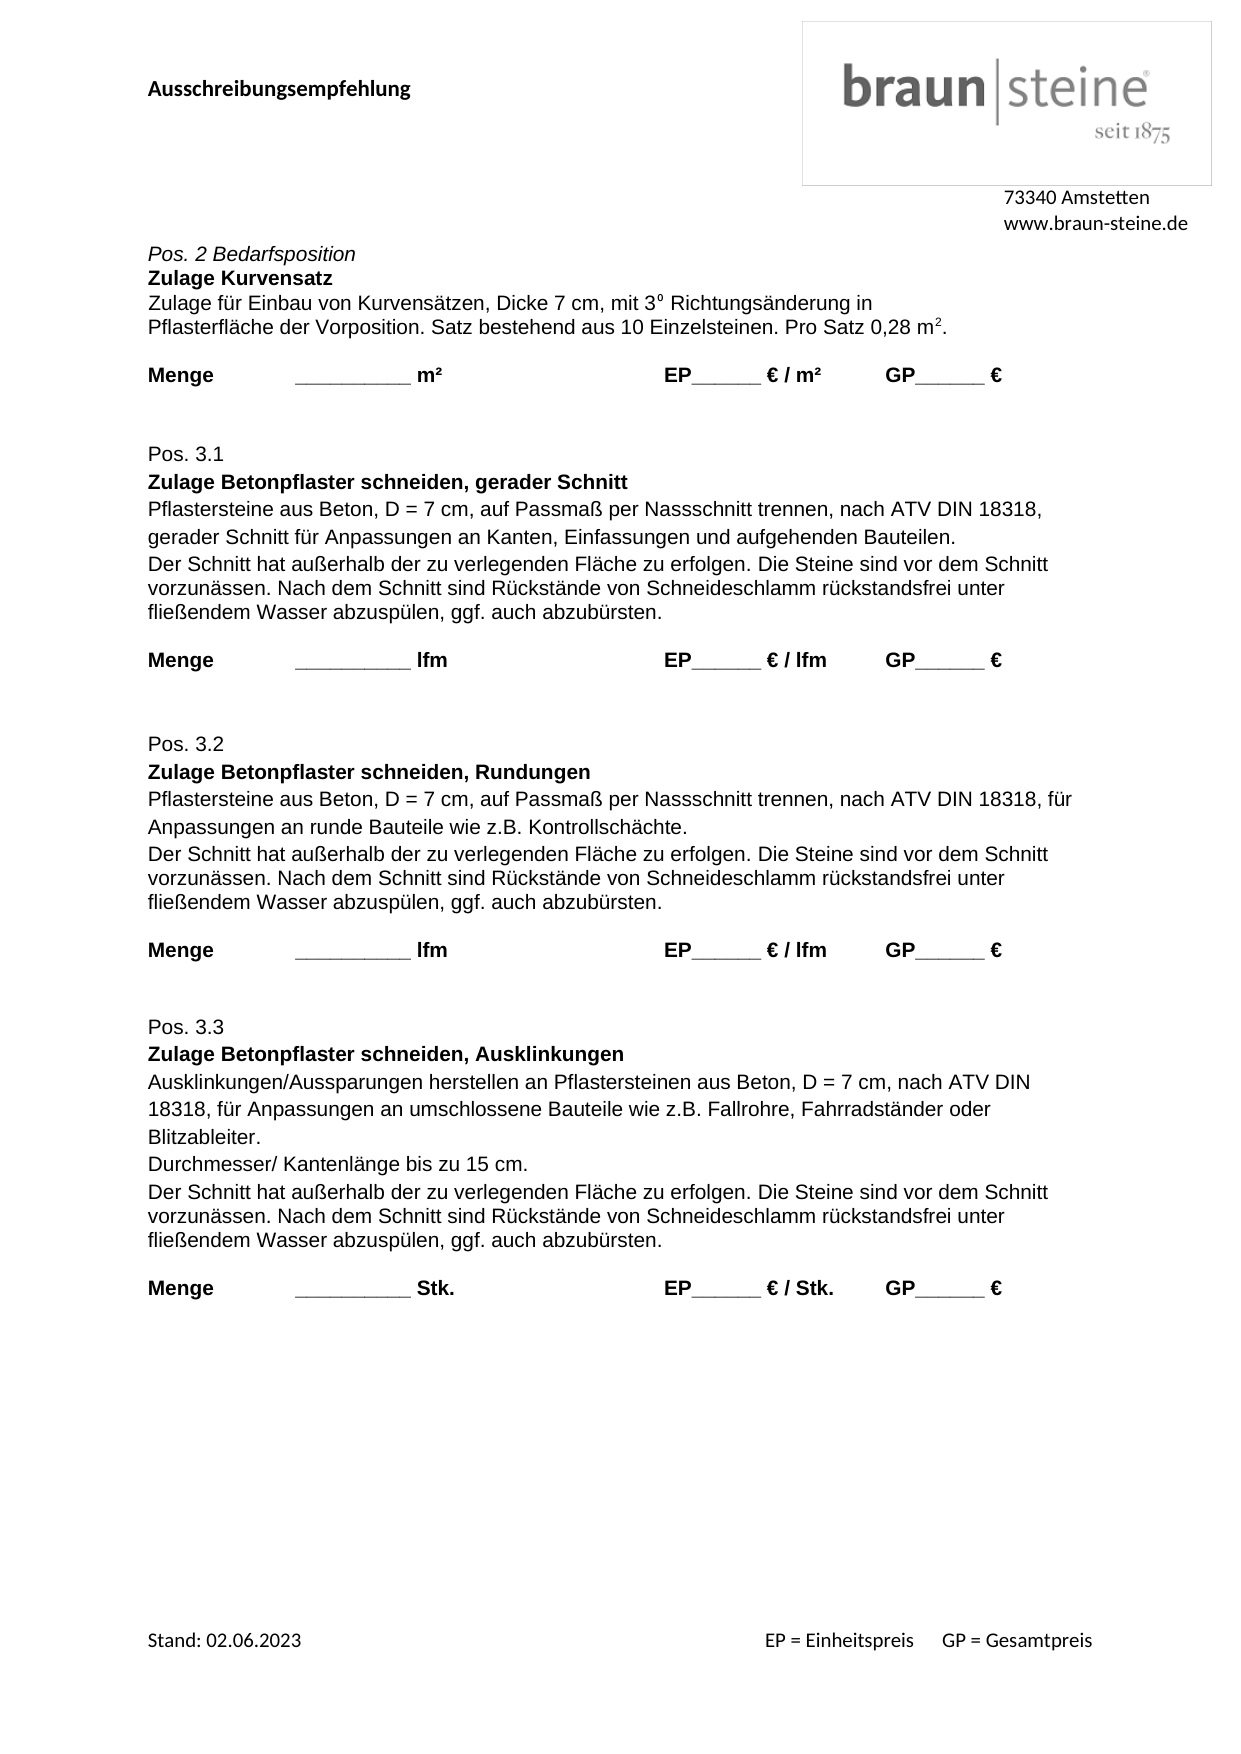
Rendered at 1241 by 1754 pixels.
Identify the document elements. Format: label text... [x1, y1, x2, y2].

text Zulage für Einbau von Kurvensätzen, Dicke 7 cm, mit 3⁰ Richtungsänderung in Pflasterfläche der Vorposition. Satz bestehend aus 10 Einzelsteinen. Pro Satz 0,28 m2. [148, 290, 1093, 339]
text Pos. 3.2 Zulage Betonpflaster schneiden, Rundungen Pflastersteine aus Beton, D = 7 cm, auf Passmaß per Nassschnitt trennen, nach ATV DIN 18318, für Anpassungen an runde Bauteile wie z.B. Kontrollschächte. [148, 732, 1093, 839]
text Der Schnitt hat außerhalb der zu verlegenden Fläche zu erfolgen. Die Steine sind vor dem Schnitt vorzunässen. Nach dem Schnitt sind Rückstände von Schneideschlamm rückstandsfrei unter fließendem Wasser abzuspülen, ggf. auch abzubürsten. [148, 842, 1093, 914]
text Menge __________ lfm EP______ € / lfm GP______ € [148, 648, 1093, 672]
text Menge __________ m² EP______ € / m² GP______ € [148, 363, 1093, 387]
text Pos. 2 Bedarfsposition [148, 242, 842, 266]
text Pos. 3.3 Zulage Betonpflaster schneiden, Ausklinkungen Ausklinkungen/Aussparungen herstellen an Pflastersteinen aus Beton, D = 7 cm, nach ATV DIN 18318, für Anpassungen an umschlossene Bauteile wie z.B. Fallrohre, Fahrradständer oder Blitzableiter. [148, 1015, 1093, 1149]
text Der Schnitt hat außerhalb der zu verlegenden Fläche zu erfolgen. Die Steine sind vor dem Schnitt vorzunässen. Nach dem Schnitt sind Rückstände von Schneideschlamm rückstandsfrei unter fließendem Wasser abzuspülen, ggf. auch abzubürsten. [148, 1180, 1093, 1252]
text Menge __________ lfm EP______ € / lfm GP______ € [148, 938, 1093, 962]
text Durchmesser/ Kantenlänge bis zu 15 cm. [148, 1152, 1093, 1176]
text Pos. 3.1 Zulage Betonpflaster schneiden, gerader Schnitt Pflastersteine aus Beton, D = 7 cm, auf Passmaß per Nassschnitt trennen, nach ATV DIN 18318, gerader Schnitt für Anpassungen an Kanten, Einfassungen und aufgehenden Bauteilen. [148, 442, 1093, 548]
text Zulage Kurvensatz [148, 266, 1093, 290]
text Menge __________ Stk. EP______ € / Stk. GP______ € [148, 1276, 1093, 1299]
picture [793, 12, 1218, 191]
text Der Schnitt hat außerhalb der zu verlegenden Fläche zu erfolgen. Die Steine sind vor dem Schnitt vorzunässen. Nach dem Schnitt sind Rückstände von Schneideschlamm rückstandsfrei unter fließendem Wasser abzuspülen, ggf. auch abzubürsten. [148, 552, 1093, 624]
